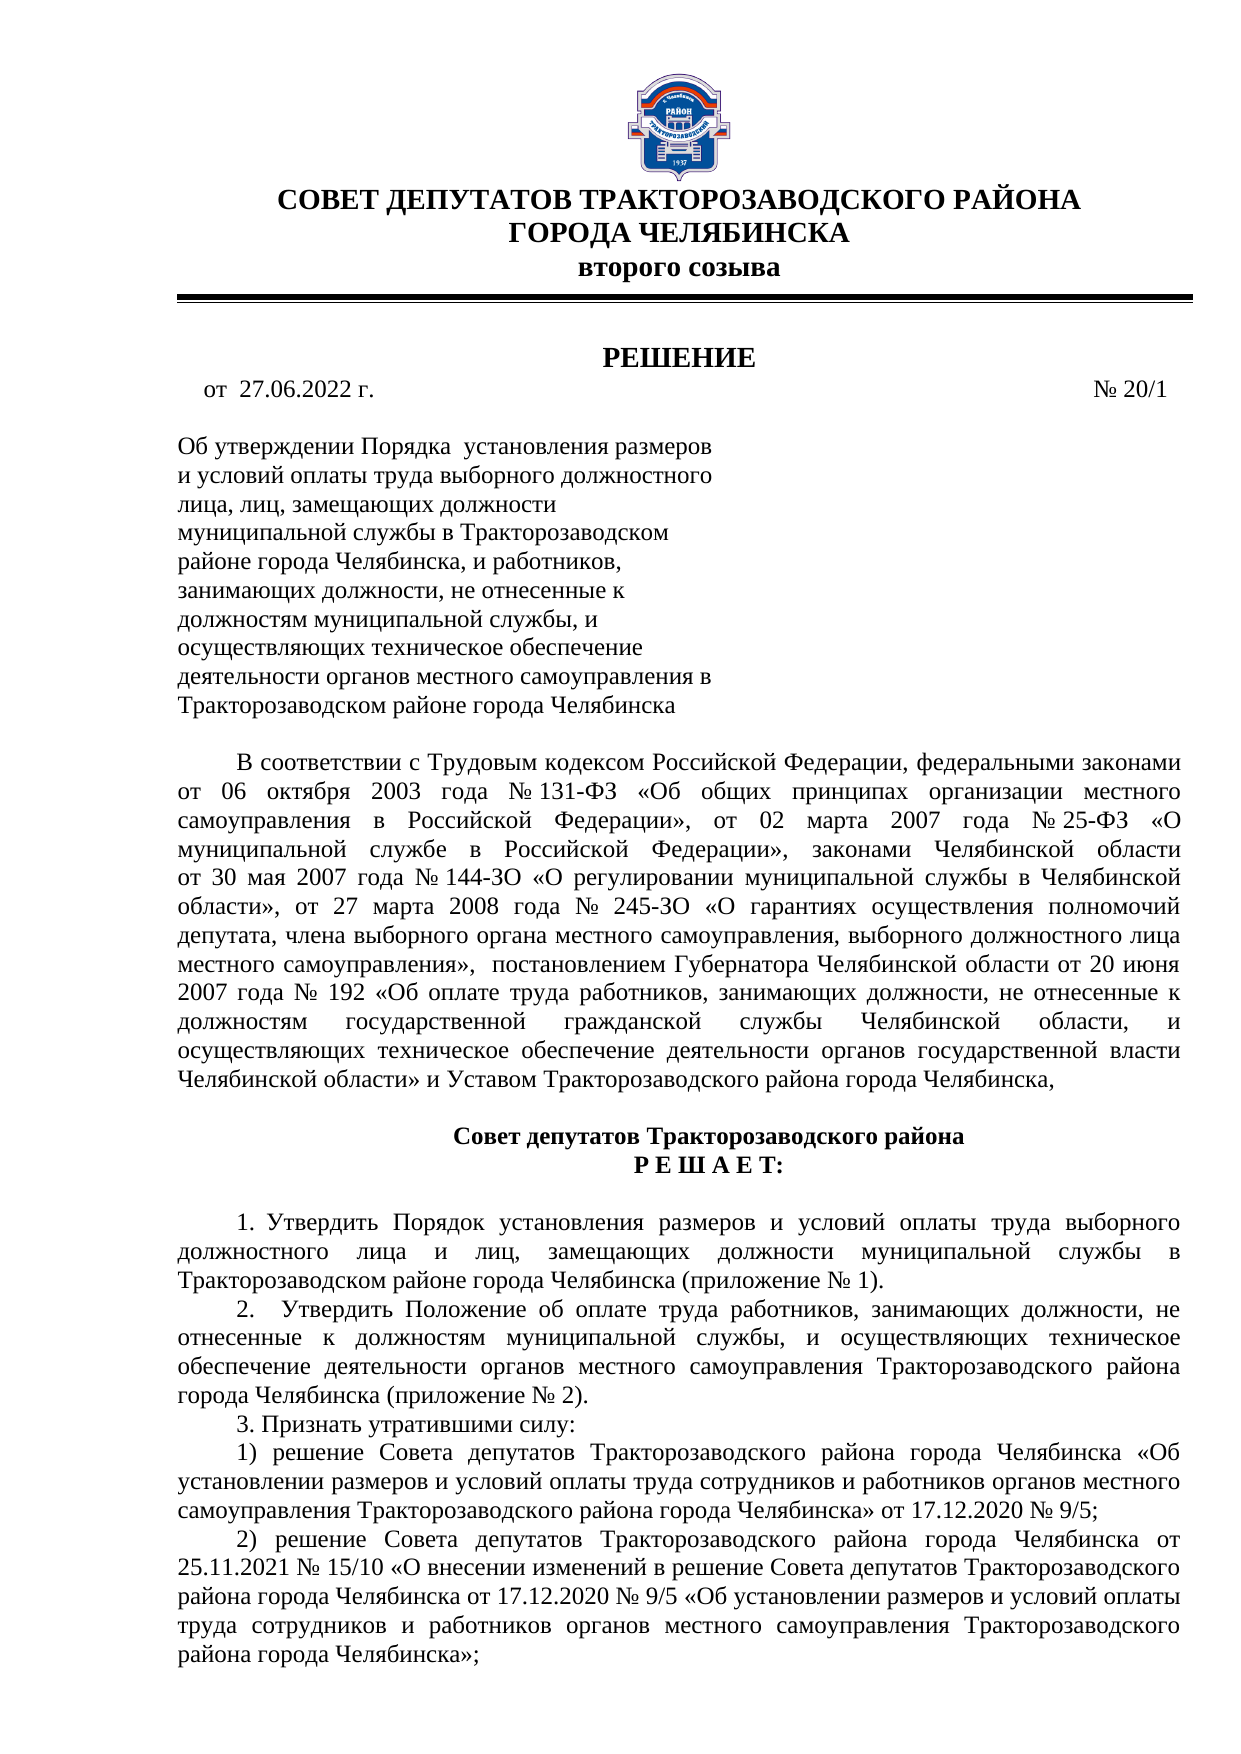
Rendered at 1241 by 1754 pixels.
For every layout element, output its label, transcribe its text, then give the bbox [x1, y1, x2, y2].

subtitle Об утверждении Порядка установления размеров и условий оплаты труда выборного должностного лица, лиц, замещающих должности муниципальной службы в Тракторозаводском районе города Челябинска, и работников, занимающих должности, не отнесенные к должностям муниципальной службы, и осуществляющих техническое обеспечение деятельности органов местного самоуправления в Тракторозаводском районе города Челябинска [177, 431, 723, 719]
text Р Е Ш А Е Т: [177, 1150, 1181, 1179]
list 1) решение Совета депутатов Тракторозаводского района города Челябинска «Об установлении размеров и условий оплаты труда сотрудников и работников органов местного самоуправления Тракторозаводского района города Челябинска» от 17.12.2020 № 9/5; [177, 1437, 1181, 1524]
text от 27.06.2022 г. № 20/1 [177, 374, 1181, 402]
text Совет депутатов Тракторозаводского района [177, 1121, 1181, 1150]
text СОВЕТ депутатов тракторозаводского района [177, 182, 1181, 216]
list Утвердить Порядок установления размеров и условий оплаты труда выборного должностного лица и лиц, замещающих должности муниципальной службы в Тракторозаводском районе города Челябинска (приложение № 1). [177, 1207, 1181, 1294]
text РЕШЕНИЕ [177, 340, 1181, 374]
table_header [177, 303, 1192, 314]
list 2) решение Совета депутатов Тракторозаводского района города Челябинска от 25.11.2021 № 15/10 «О внесении изменений в решение Совета депутатов Тракторозаводского района города Челябинска от 17.12.2020 № 9/5 «Об установлении размеров и условий оплаты труда сотрудников и работников органов местного самоуправления Тракторозаводского района города Челябинска»; [177, 1524, 1181, 1667]
list Утвердить Положение об оплате труда работников, занимающих должности, не отнесенные к должностям муниципальной службы, и осуществляющих техническое обеспечение деятельности органов местного самоуправления Тракторозаводского района города Челябинска (приложение № 2). [177, 1294, 1181, 1409]
text города челябинска второго созыва [177, 216, 1181, 283]
list 3. Признать утратившими силу: [236, 1409, 1181, 1437]
text В соответствии с Трудовым кодексом Российской Федерации, федеральными законами от 06 октября 2003 года № 131-ФЗ «Об общих принципах организации местного самоуправления в Российской Федерации», от 02 марта 2007 года № 25-ФЗ «О муниципальной службе в Российской Федерации», законами Челябинской области от 30 мая 2007 года № 144-ЗО «О регулировании муниципальной службы в Челябинской области», от 27 марта 2008 года № 245-ЗО «О гарантиях осуществления полномочий депутата, члена выборного органа местного самоуправления, выборного должностного лица местного самоуправления», постановлением Губернатора Челябинской области от 20 июня 2007 года № 192 «Об оплате труда работников, занимающих должности, не отнесенные к должностям государственной гражданской службы Челябинской области, и осуществляющих техническое обеспечение деятельности органов государственной власти Челябинской области» и Уставом Тракторозаводского района города Челябинска, [177, 747, 1181, 1092]
